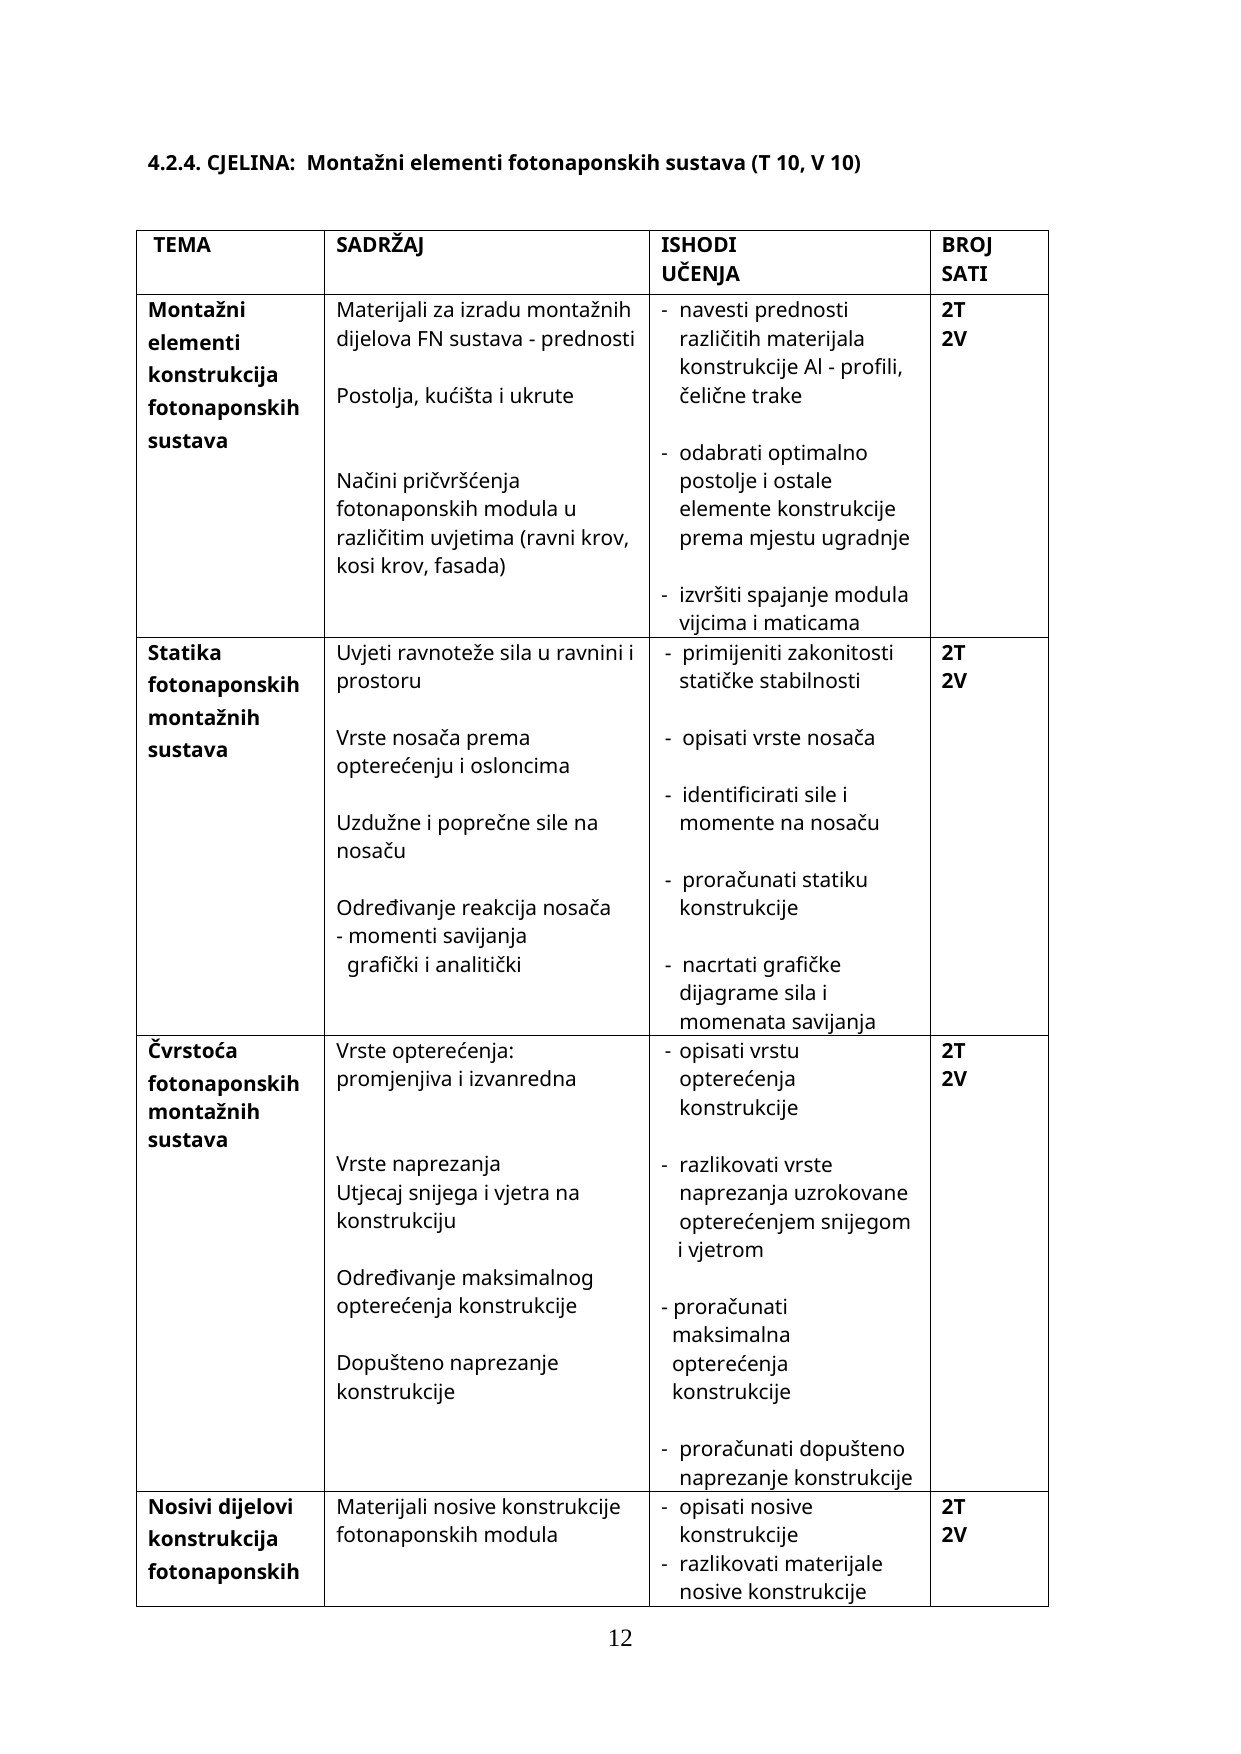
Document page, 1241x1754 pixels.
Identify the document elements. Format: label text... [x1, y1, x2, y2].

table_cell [137, 1492, 324, 1606]
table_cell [650, 1492, 930, 1606]
table_cell 2T 2V [931, 295, 1048, 637]
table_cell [325, 1492, 649, 1606]
table_cell 2T 2V [931, 1492, 1048, 1606]
table_cell Statika fotonaponskih montažnih sustava [137, 638, 324, 1035]
table_header BROJ SATI [931, 231, 1048, 294]
table_cell 2T 2V [931, 638, 1048, 1035]
table_cell Materijali za izradu montažnih dijelova FN sustava - prednosti Postolja, kućišta i ukrute Načini pričvršćenja fotonaponskih modula u različitim uvjetima (ravni krov, kosi krov, fasada) [325, 295, 649, 637]
table_cell Uvjeti ravnoteže sila u ravnini i prostoru Vrste nosača prema opterećenju i osloncima Uzdužne i poprečne sile na nosaču Određivanje reakcija nosača - momenti savijanja grafički i analitički [325, 638, 649, 1035]
table_cell Vrste opterećenja: promjenjiva i izvanredna Vrste naprezanja Utjecaj snijega i vjetra na konstrukciju Određivanje maksimalnog opterećenja konstrukcije Dopušteno naprezanje konstrukcije [325, 1036, 649, 1491]
table_header SADRŽAJ [325, 231, 649, 294]
table_cell Montažni elementi konstrukcija fotonaponskih sustava [137, 295, 324, 637]
table_cell - primijeniti zakonitosti statičke stabilnosti - opisati vrste nosača - identificirati sile i momente na nosaču - proračunati statiku konstrukcije - nacrtati grafičke dijagrame sila i momenata savijanja [650, 638, 930, 1035]
table_cell 2T 2V [931, 1036, 1048, 1491]
table_cell navesti prednosti različitih materijala konstrukcije Al - profili, čelične trake odabrati optimalno postolje i ostale elemente konstrukcije prema mjestu ugradnje izvršiti spajanje modula vijcima i maticama [650, 295, 930, 637]
table_cell opisati vrstu opterećenja konstrukcije razlikovati vrste naprezanja uzrokovane opterećenjem snijegom i vjetrom - proračunati maksimalna opterećenja konstrukcije proračunati dopušteno naprezanje konstrukcije [650, 1036, 930, 1491]
table_header TEMA [137, 231, 324, 294]
table_header ISHODI UČENJA [650, 231, 930, 294]
table_cell Čvrstoća fotonaponskih montažnih sustava [137, 1036, 324, 1491]
text 4.2.4. CJELINA: Montažni elementi fotonaponskih sustava (T 10, V 10) [148, 148, 1093, 176]
